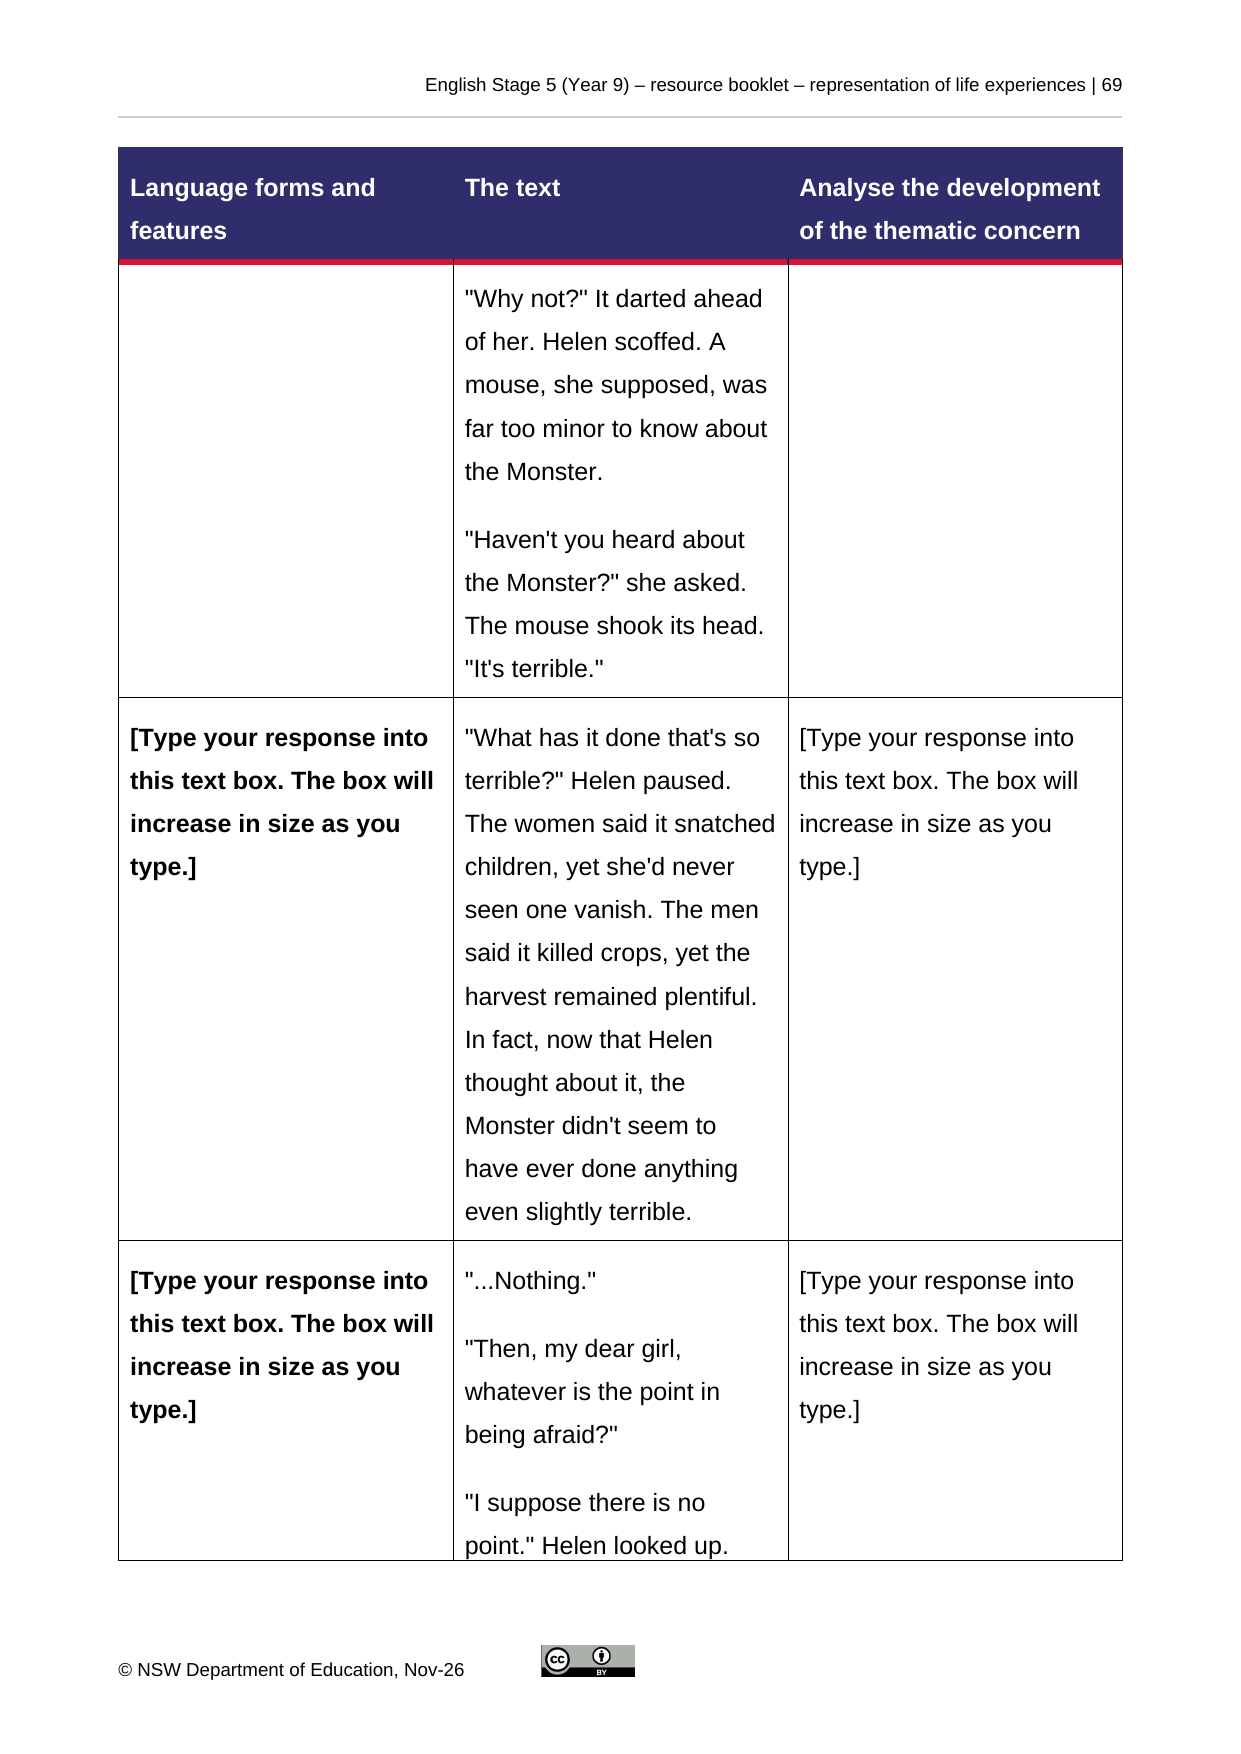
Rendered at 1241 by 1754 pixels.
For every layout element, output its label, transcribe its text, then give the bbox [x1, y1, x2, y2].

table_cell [454, 1241, 788, 1560]
table_header Analyse the development of the thematic concern [788, 148, 1122, 259]
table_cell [119, 1241, 453, 1560]
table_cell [789, 265, 1122, 697]
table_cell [119, 265, 453, 697]
picture [541, 1645, 635, 1677]
table_header Language forms and features [119, 148, 453, 259]
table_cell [454, 265, 788, 697]
table_cell [Type your response into this text box. The box will increase in size as you type.] [119, 698, 453, 1240]
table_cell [789, 1241, 1122, 1560]
table_cell [Type your response into this text box. The box will increase in size as you type.] [789, 698, 1122, 1240]
table_cell "What has it done that's so terrible?" Helen paused. The women said it snatched children, yet she'd never seen one vanish. The men said it killed crops, yet the harvest remained plentiful. In fact, now that Helen thought about it, the Monster didn't seem to have ever done anything even slightly terrible. [454, 698, 788, 1240]
table_header The text [454, 148, 787, 259]
